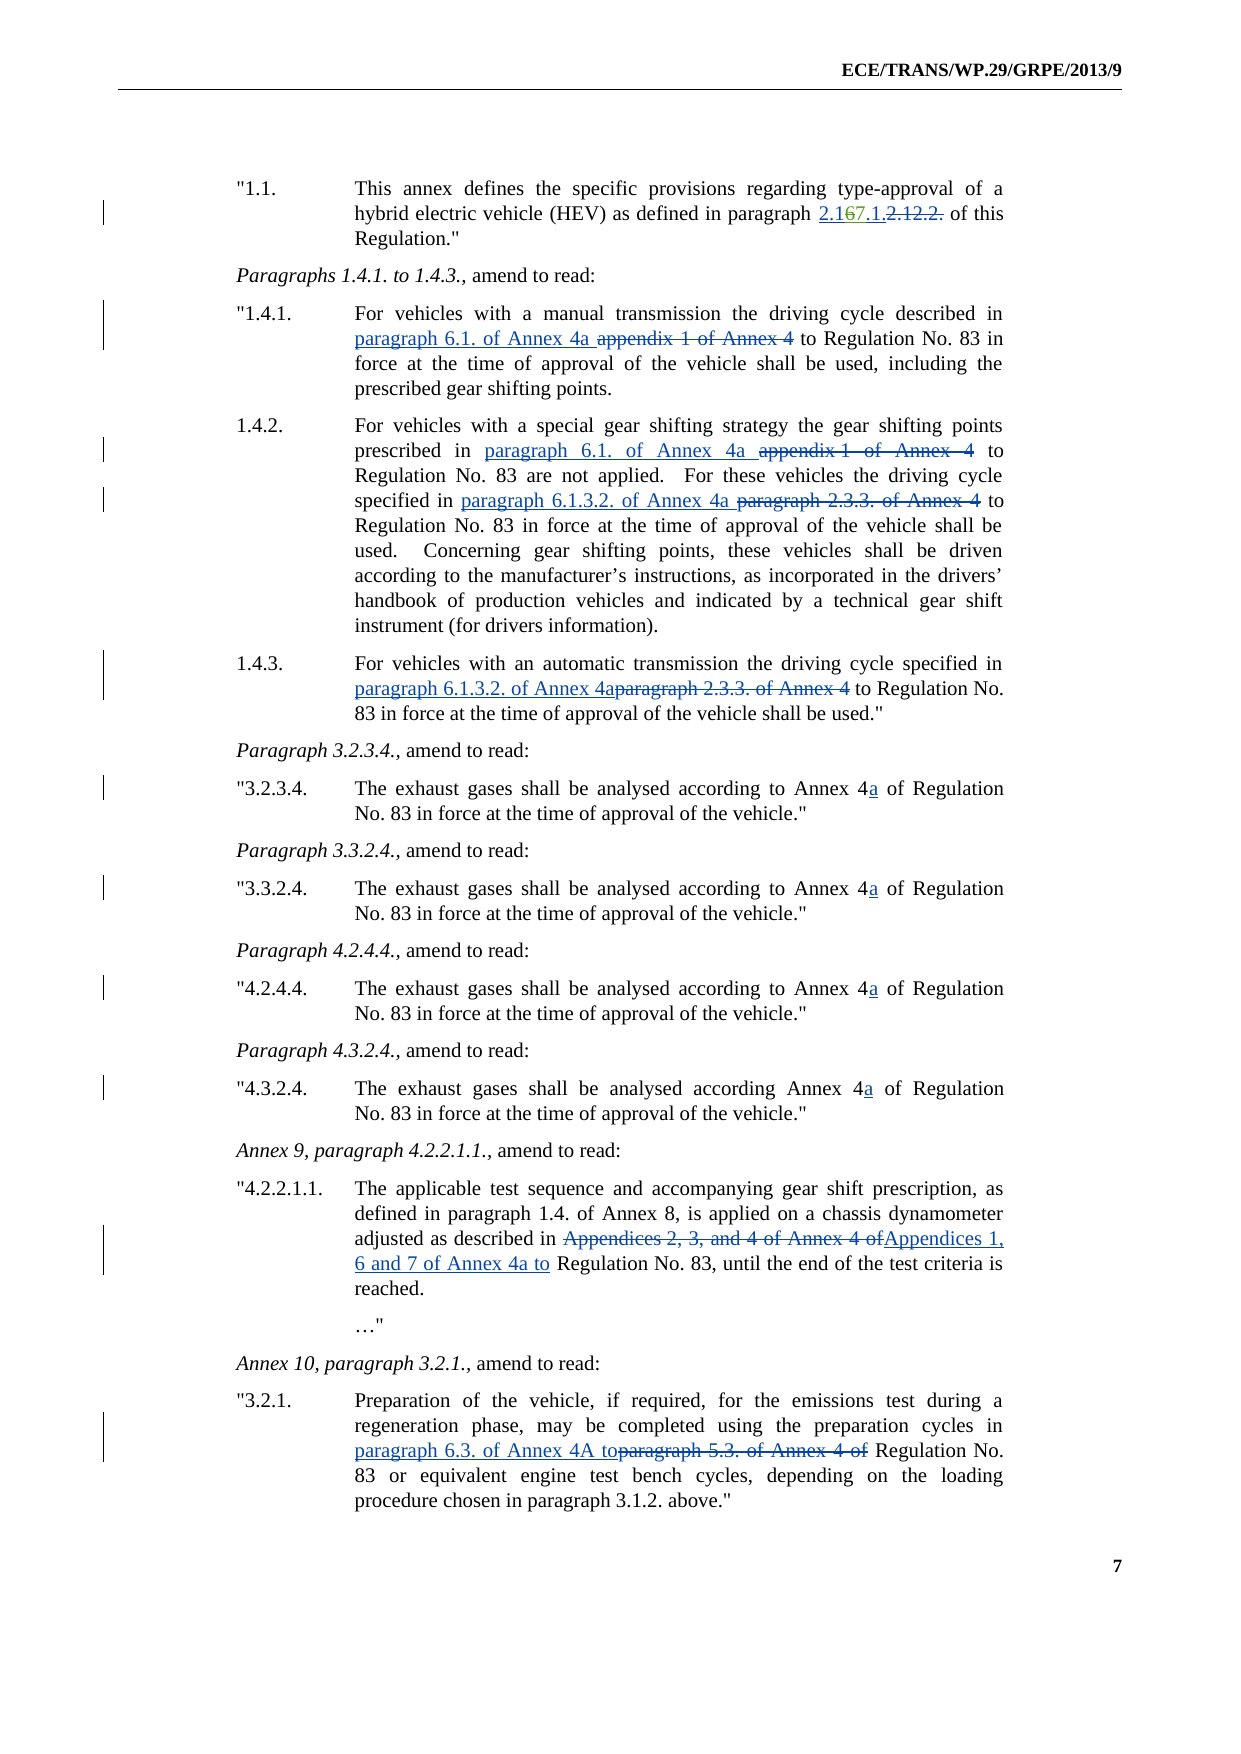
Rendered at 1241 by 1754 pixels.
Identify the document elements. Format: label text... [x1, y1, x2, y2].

text Paragraphs 1.4.1. to 1.4.3., amend to read: [236, 262, 1004, 287]
text "4.3.2.4. The exhaust gases shall be analysed according Annex 4 of Regulation No. 83 in force at the time of approval of the vehicle." [236, 1075, 1004, 1125]
text "1.1. This annex defines the specific provisions regarding type-approval of a hybrid electric vehicle (HEV) as defined in paragraph of this Regulation." [236, 175, 1004, 250]
text Paragraph 4.2.4.4., amend to read: [236, 937, 1004, 962]
text "3.3.2.4. The exhaust gases shall be analysed according to Annex 4 of Regulation No. 83 in force at the time of approval of the vehicle." [236, 875, 1004, 925]
text …" [236, 1312, 1004, 1337]
text Annex 9, paragraph 4.2.2.1.1., amend to read: [236, 1137, 1004, 1162]
text "4.2.4.4. The exhaust gases shall be analysed according to Annex 4 of Regulation No. 83 in force at the time of approval of the vehicle." [236, 975, 1004, 1025]
text Paragraph 4.3.2.4., amend to read: [236, 1037, 1004, 1062]
text Paragraph 3.3.2.4., amend to read: [236, 837, 1004, 862]
text "1.4.1. For vehicles with a manual transmission the driving cycle described in to Regulation No. 83 in force at the time of approval of the vehicle shall be used, including the prescribed gear shifting points. [236, 300, 1004, 400]
text 1.4.2. For vehicles with a special gear shifting strategy the gear shifting points prescribed in to Regulation No. 83 are not applied. For these vehicles the driving cycle specified in to Regulation No. 83 in force at the time of approval of the vehicle shall be used. Concerning gear shifting points, these vehicles shall be driven according to the manufacturer’s instructions, as incorporated in the drivers’ handbook of production vehicles and indicated by a technical gear shift instrument (for drivers information). [236, 412, 1004, 637]
text "4.2.2.1.1. The applicable test sequence and accompanying gear shift prescription, as defined in paragraph 1.4. of Annex 8, is applied on a chassis dynamometer adjusted as described in Regulation No. 83, until the end of the test criteria is reached. [236, 1175, 1004, 1300]
text Paragraph 3.2.3.4., amend to read: [236, 737, 1004, 762]
text Annex 10, paragraph 3.2.1., amend to read: [236, 1350, 1004, 1375]
text "3.2.1. Preparation of the vehicle, if required, for the emissions test during a regeneration phase, may be completed using the preparation cycles in Regulation No. 83 or equivalent engine test bench cycles, depending on the loading procedure chosen in paragraph 3.1.2. above." [236, 1387, 1004, 1512]
text "3.2.3.4. The exhaust gases shall be analysed according to Annex 4 of Regulation No. 83 in force at the time of approval of the vehicle." [236, 775, 1004, 825]
text 1.4.3. For vehicles with an automatic transmission the driving cycle specified in to Regulation No. 83 in force at the time of approval of the vehicle shall be used." [236, 650, 1004, 725]
